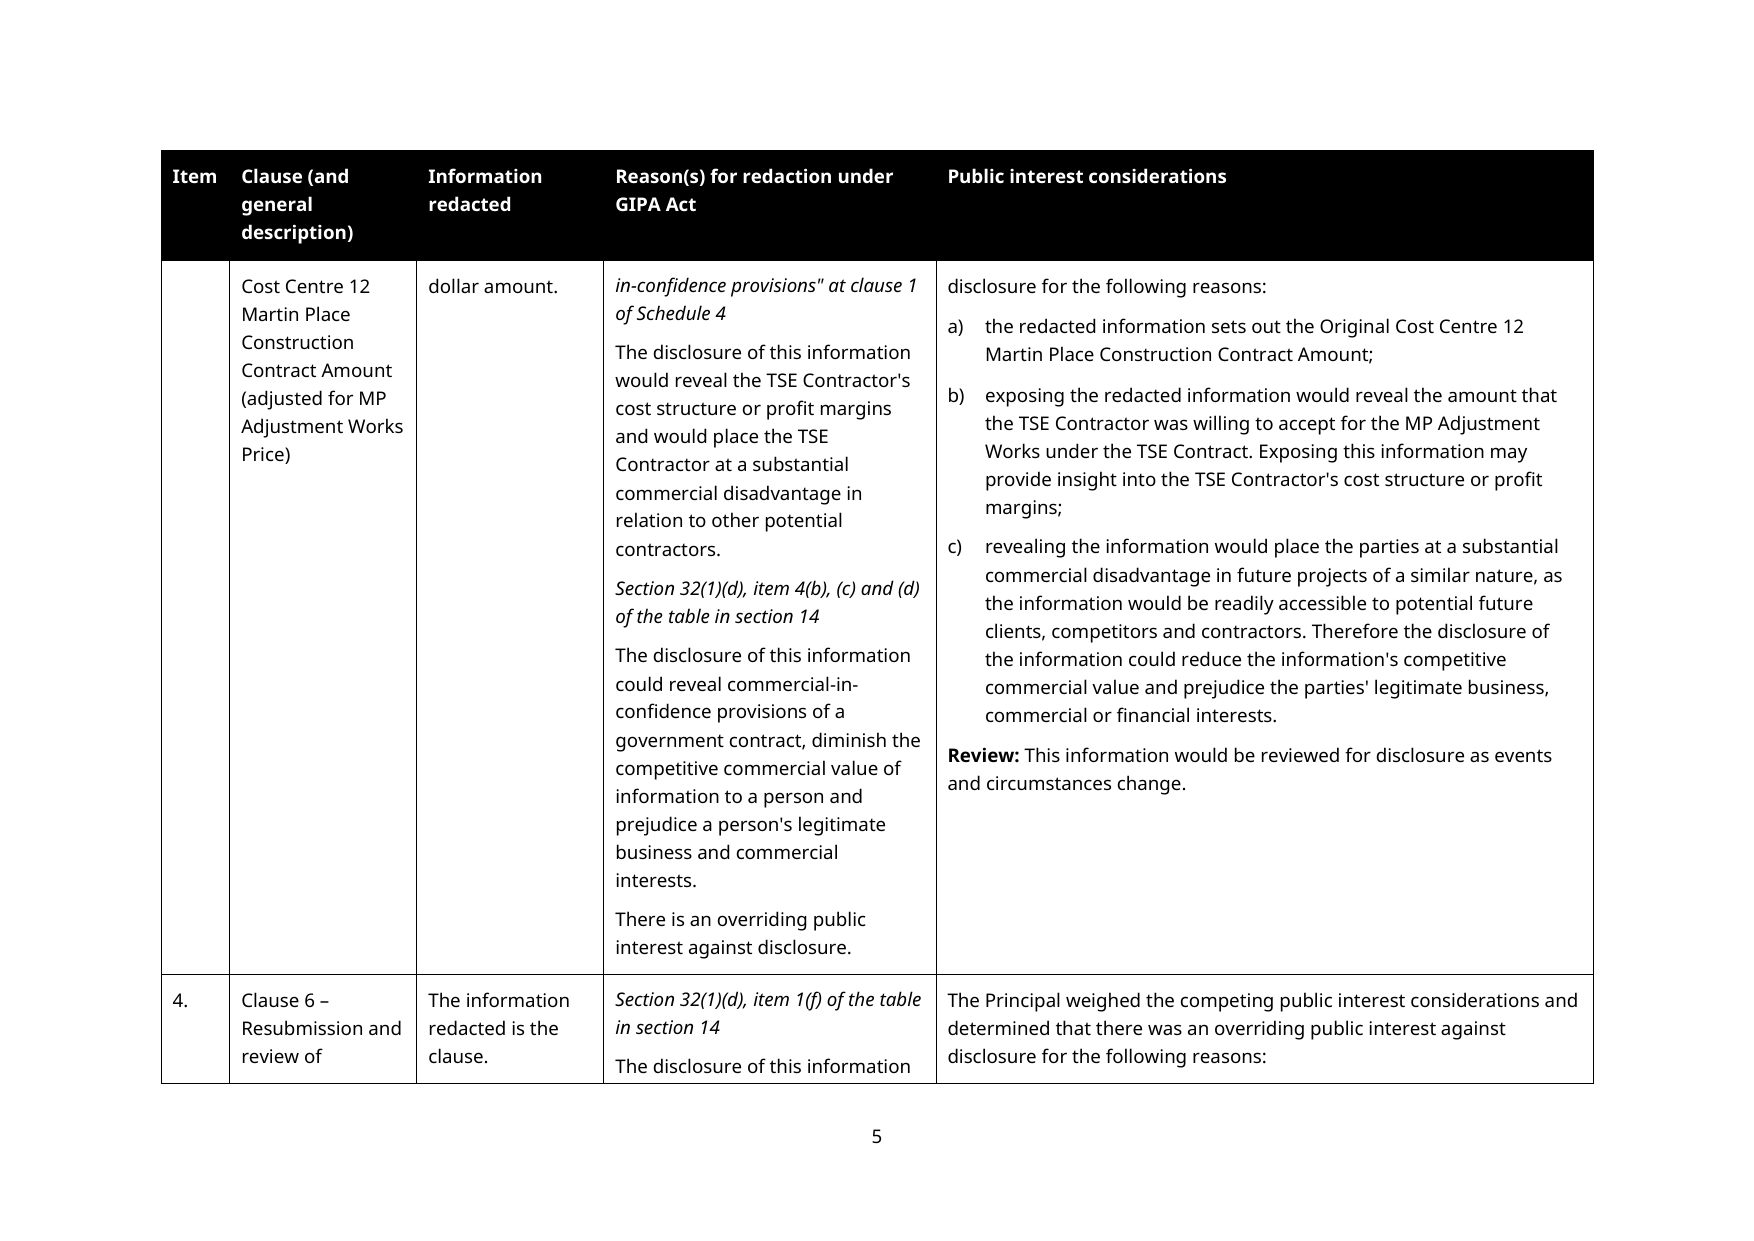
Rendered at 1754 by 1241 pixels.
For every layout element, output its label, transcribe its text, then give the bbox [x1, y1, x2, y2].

table_header Clause (and general description) [230, 151, 416, 260]
table_cell [162, 261, 229, 973]
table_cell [937, 261, 1593, 973]
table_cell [937, 975, 1593, 1083]
table_header Public interest considerations [937, 151, 1593, 260]
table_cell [230, 261, 416, 973]
table_cell The information redacted is the clause. [417, 975, 603, 1083]
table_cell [604, 261, 936, 973]
table_header Item [162, 151, 229, 260]
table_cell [230, 975, 416, 1083]
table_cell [604, 975, 936, 1083]
table_header Reason(s) for redaction under GIPA Act [604, 151, 936, 260]
table_header Information redacted [417, 151, 603, 260]
table_cell [162, 975, 229, 1083]
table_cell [417, 261, 603, 973]
